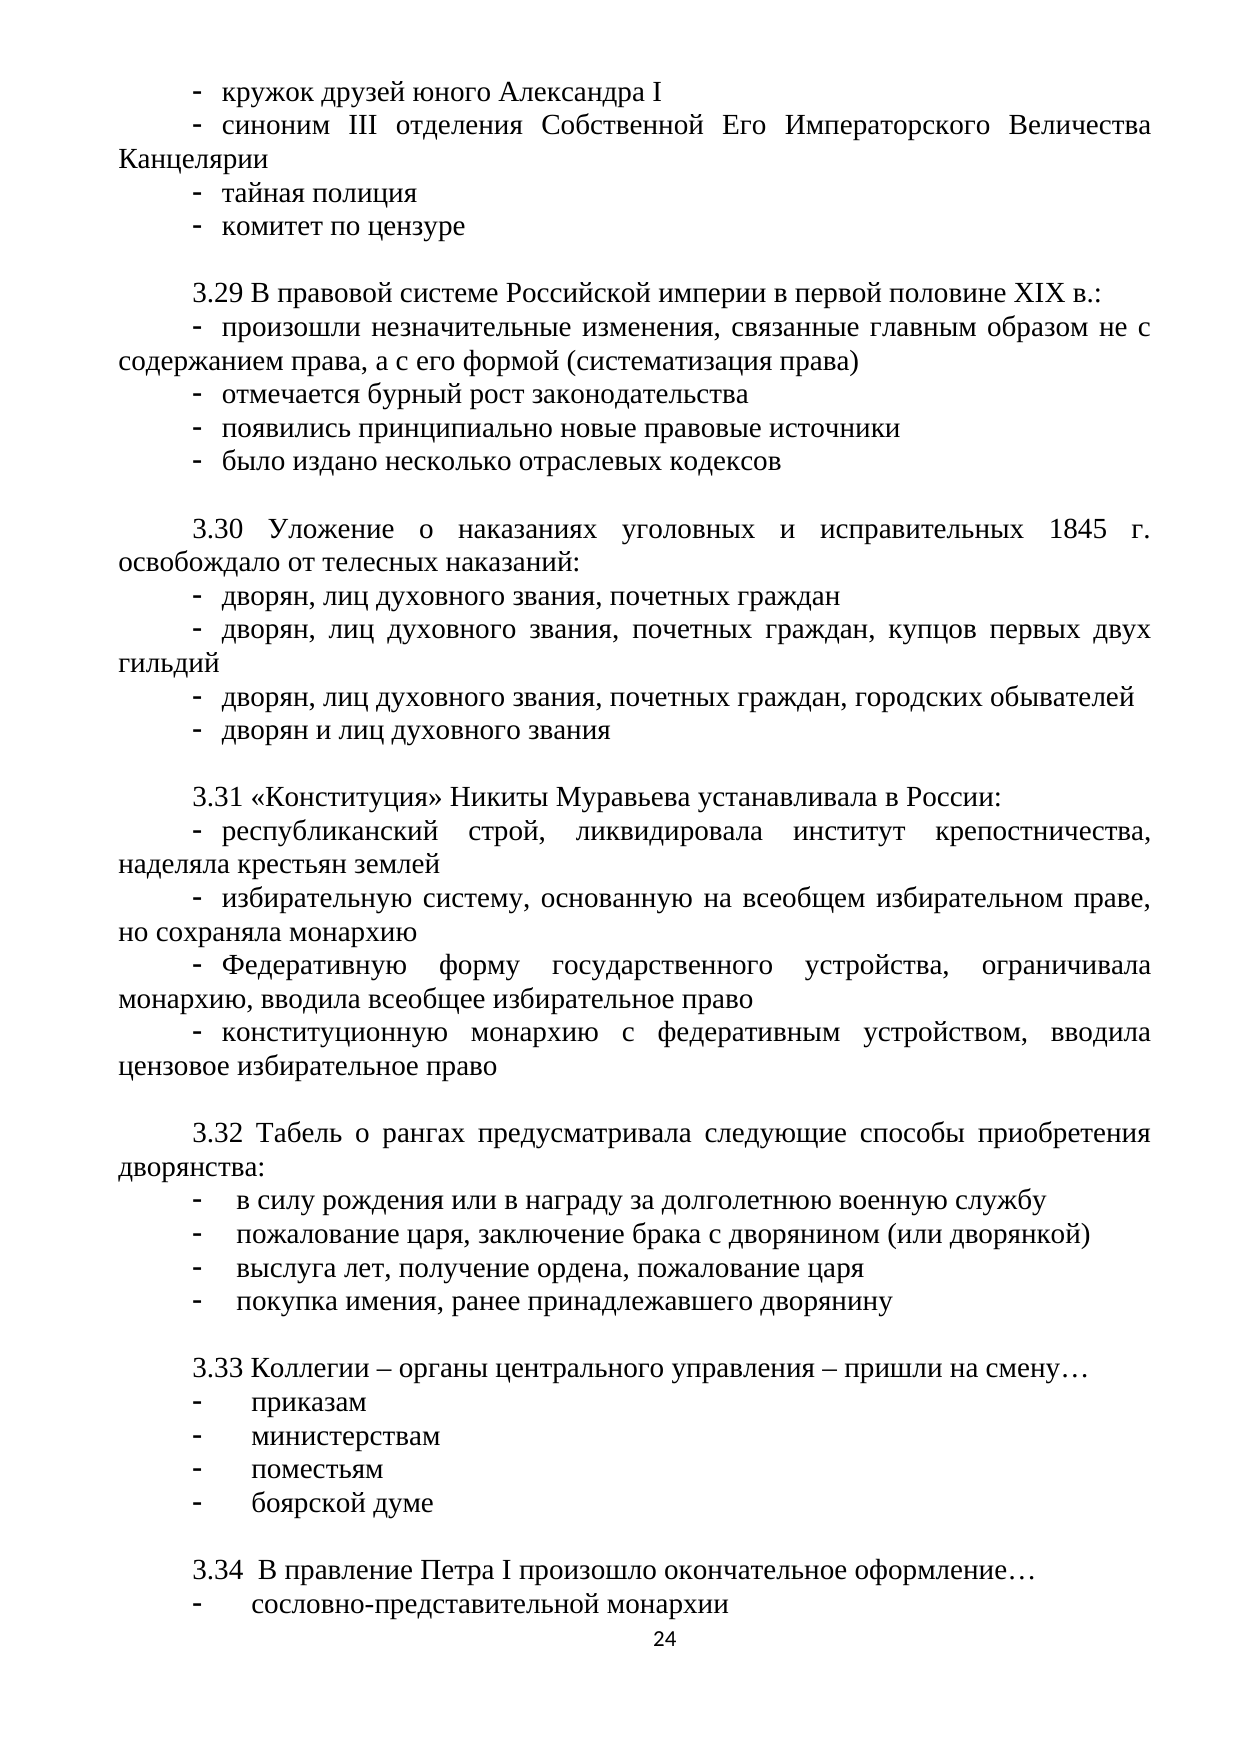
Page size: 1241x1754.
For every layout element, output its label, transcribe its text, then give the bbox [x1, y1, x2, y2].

list Федеративную форму государственного устройства, ограничивала монархию, вводила всеобщее избирательное право [118, 947, 1152, 1014]
text 3.31 «Конституция» Никиты Муравьева устанавливала в России: [118, 779, 1152, 813]
text 3.29 В правовой системе Российской империи в первой половине XIX в.: [118, 276, 1152, 309]
text 3.33 Коллегии – органы центрального управления – пришли на смену… [118, 1351, 1152, 1384]
list появились принципиально новые правовые источники [118, 410, 1152, 443]
list дворян, лиц духовного звания, почетных граждан [118, 578, 1152, 611]
list дворян, лиц духовного звания, почетных граждан, городских обывателей [118, 679, 1152, 712]
list дворян, лиц духовного звания, почетных граждан, купцов первых двух гильдий [118, 611, 1152, 679]
list сословно-представительной монархии [118, 1586, 1152, 1619]
list дворян и лиц духовного звания [118, 712, 1152, 746]
list покупка имения, ранее принадлежавшего дворянину [118, 1283, 1152, 1317]
list министерствам [118, 1418, 1152, 1451]
list было издано несколько отраслевых кодексов [118, 443, 1152, 477]
list поместьям [118, 1451, 1152, 1485]
text 3.32 Табель о рангах предусматривала следующие способы приобретения дворянства: [118, 1115, 1152, 1182]
list приказам [118, 1384, 1152, 1418]
list пожалование царя, заключение брака с дворянином (или дворянкой) [118, 1216, 1152, 1250]
list конституционную монархию с федеративным устройством, вводила цензовое избирательное право [118, 1014, 1152, 1082]
list синоним III отделения Собственной Его Императорского Величества Канцелярии [118, 107, 1152, 175]
list комитет по цензуре [118, 208, 1152, 242]
text 3.30 Уложение о наказаниях уголовных и исправительных 1845 г. освобождало от телесных наказаний: [118, 511, 1152, 578]
text 3.34 В правление Петра I произошло окончательное оформление… [118, 1552, 1152, 1586]
list избирательную систему, основанную на всеобщем избирательном праве, но сохраняла монархию [118, 880, 1152, 947]
list тайная полиция [118, 175, 1152, 208]
list произошли незначительные изменения, связанные главным образом не с содержанием права, а с его формой (систематизация права) [118, 309, 1152, 376]
list боярской думе [118, 1485, 1152, 1519]
list выслуга лет, получение ордена, пожалование царя [118, 1250, 1152, 1283]
list кружок друзей юного Александра I [118, 74, 1152, 107]
list в силу рождения или в награду за долголетнюю военную службу [118, 1182, 1152, 1216]
list республиканский строй, ликвидировала институт крепостничества, наделяла крестьян землей [118, 813, 1152, 880]
list отмечается бурный рост законодательства [118, 376, 1152, 410]
